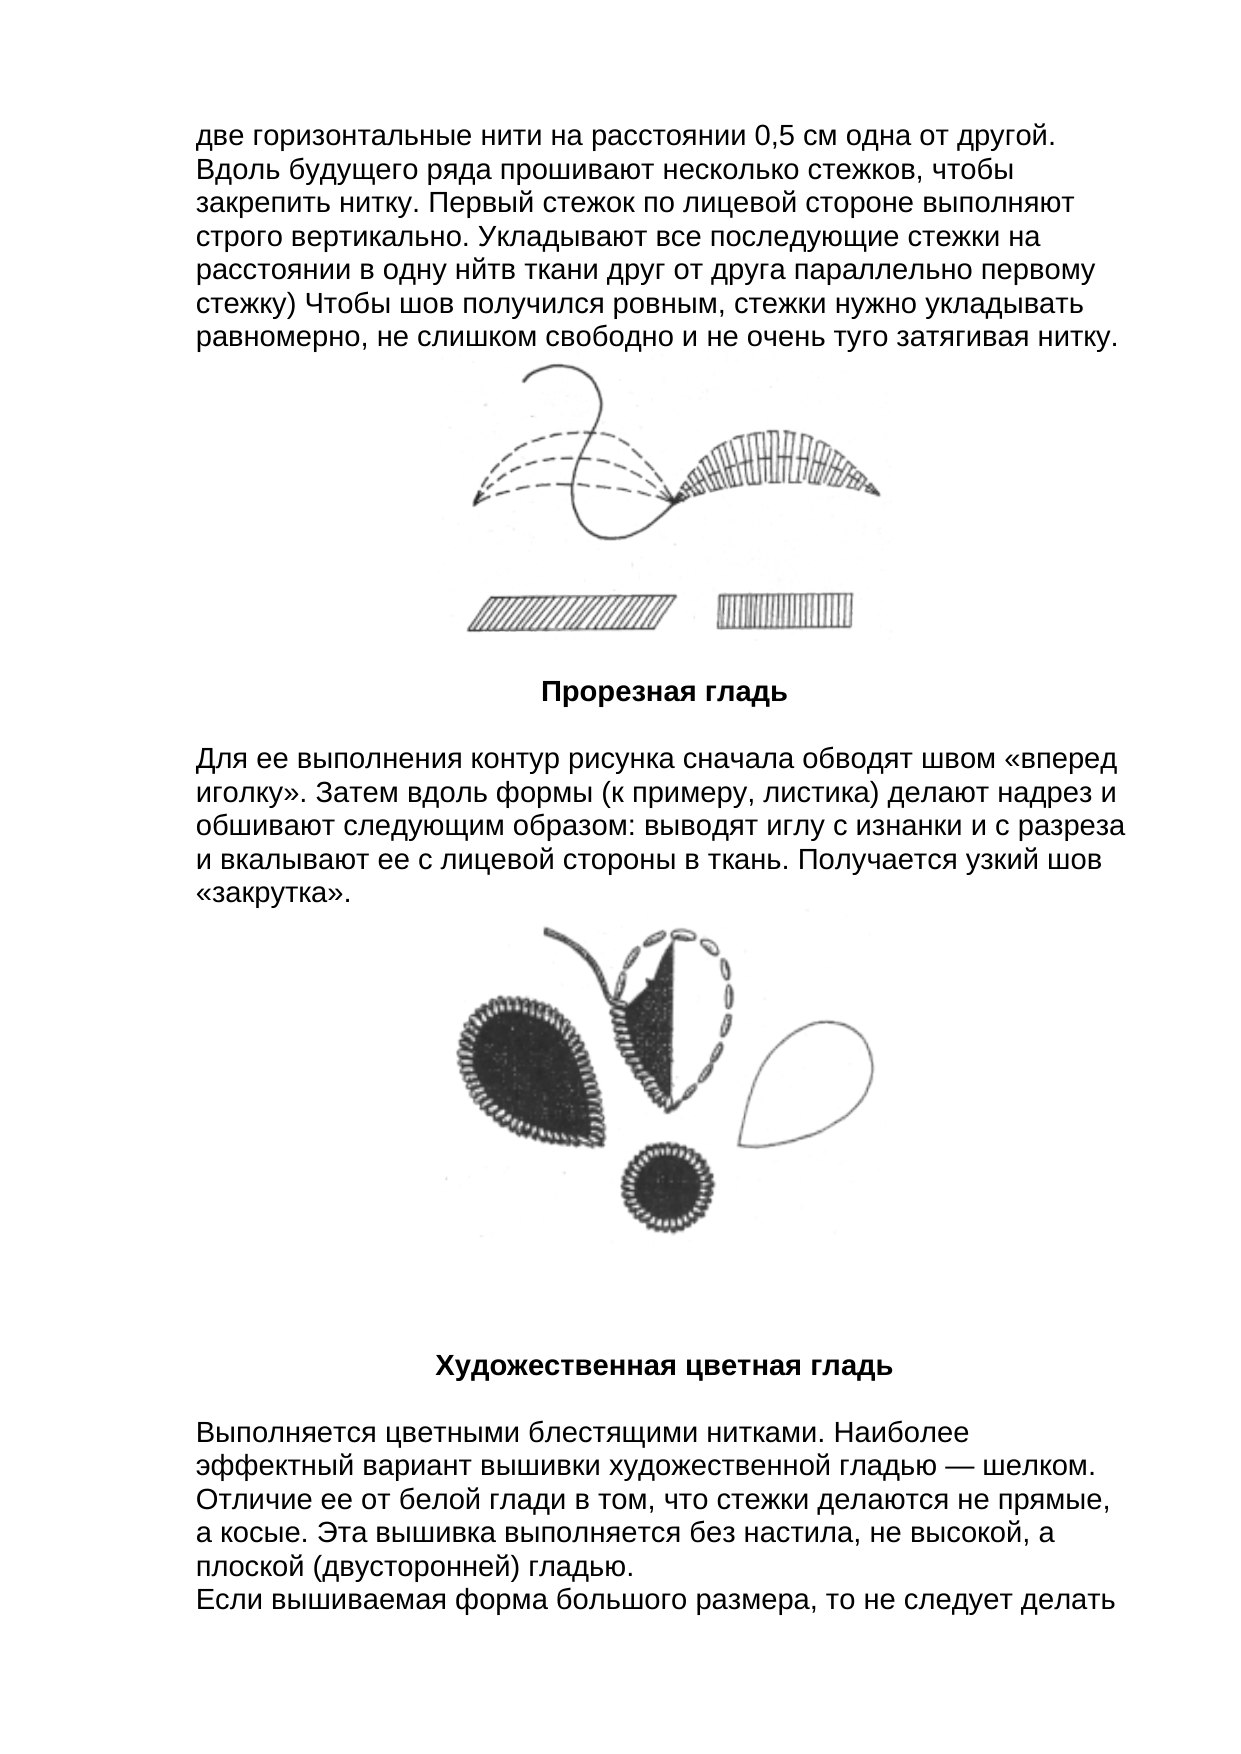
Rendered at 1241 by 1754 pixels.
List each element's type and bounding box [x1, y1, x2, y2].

table_header [196, 118, 1133, 1616]
picture [436, 353, 893, 641]
picture [437, 908, 892, 1247]
